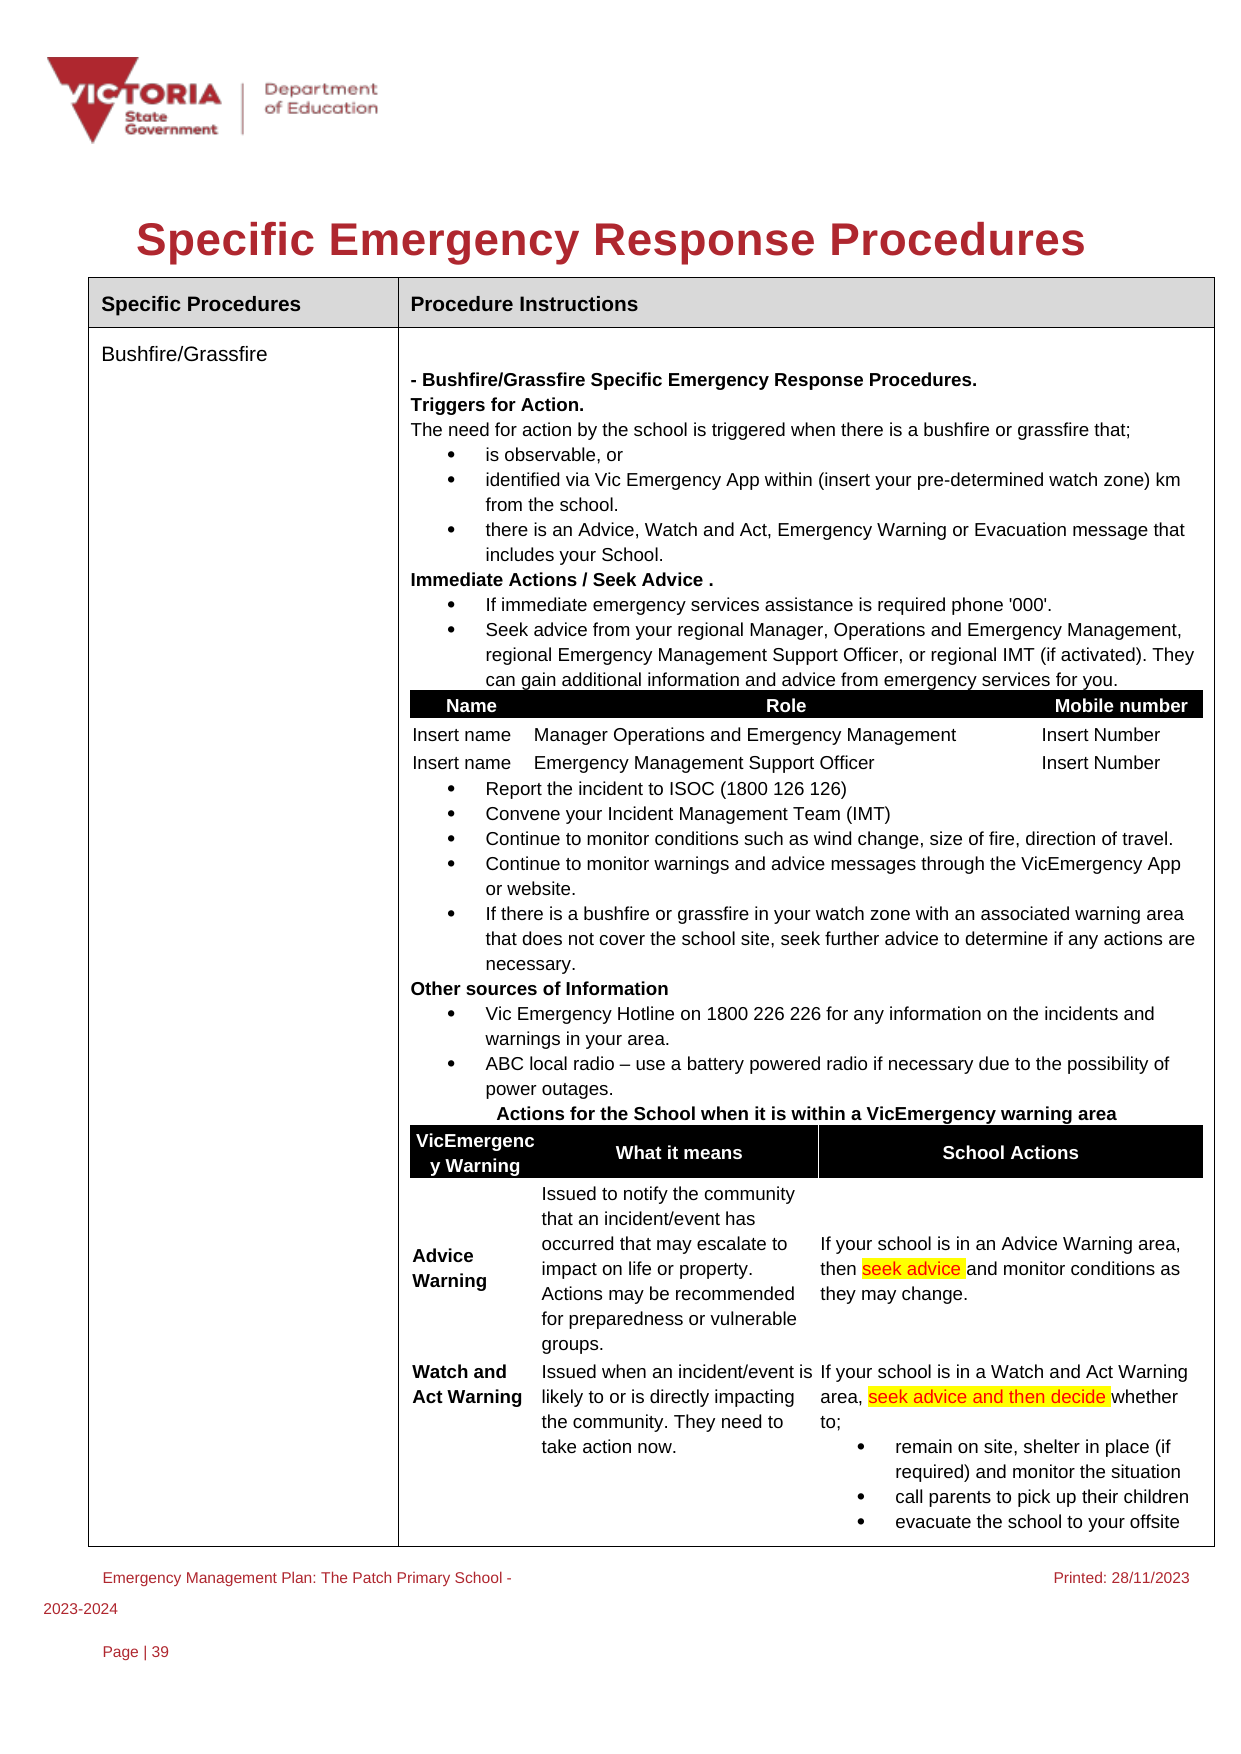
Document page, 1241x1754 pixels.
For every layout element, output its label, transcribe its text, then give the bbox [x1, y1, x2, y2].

table_cell Bushfire/Grassfire [89, 328, 398, 1546]
subtitle Specific Emergency Response Procedures [136, 212, 1111, 265]
picture [46, 57, 379, 144]
table_header Procedure Instructions [399, 278, 1214, 327]
table_header Specific Procedures [89, 278, 398, 327]
